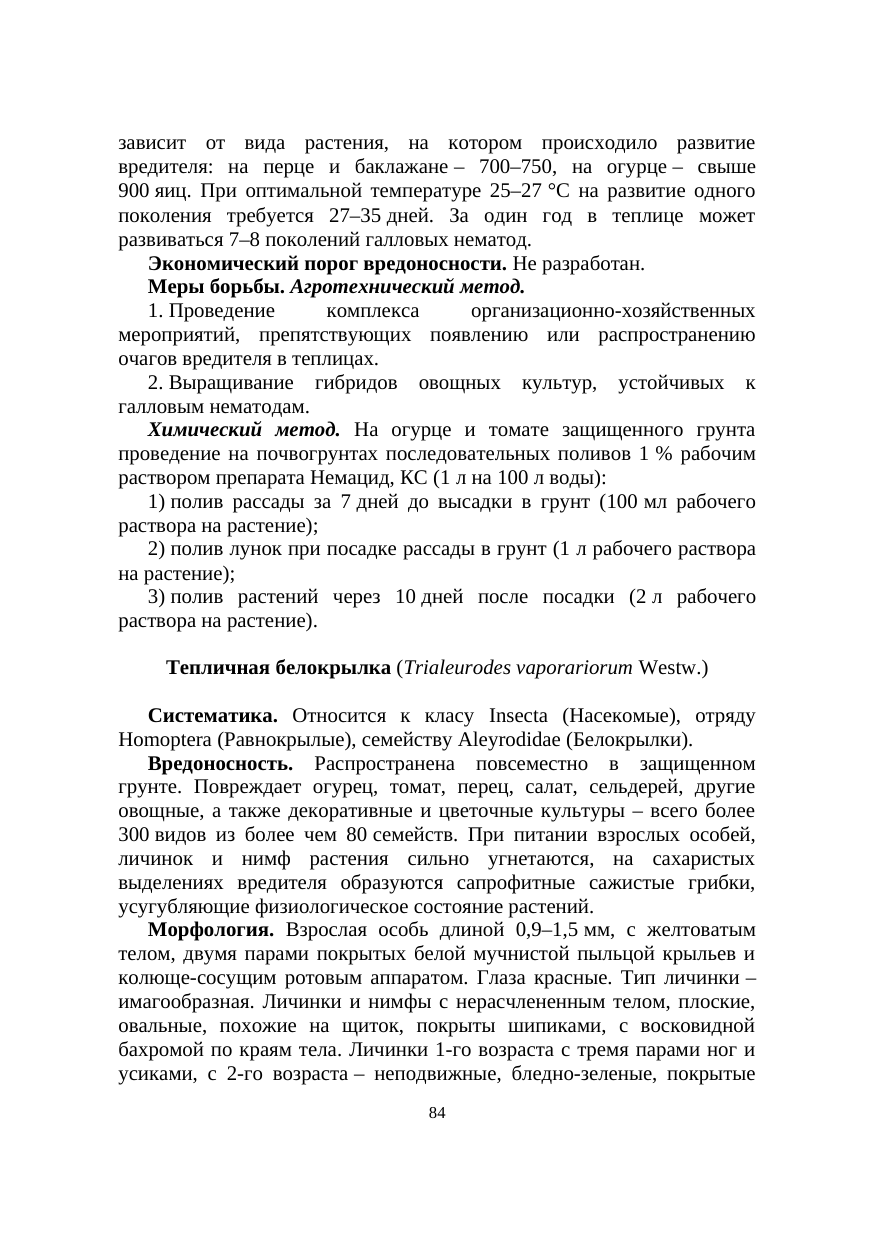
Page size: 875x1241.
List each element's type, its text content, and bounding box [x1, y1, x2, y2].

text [118, 918, 756, 1085]
text Меры борьбы. Агротехнический метод. [118, 275, 756, 299]
text Экономический порог вредоносности. Не разработан. [118, 251, 756, 275]
text 1) полив рассады за 7 дней до высадки в грунт (100 мл рабочего раствора на растение); [118, 489, 756, 537]
text 2) полив лунок при посадке рассады в грунт (1 л рабочего раствора на растение); [118, 537, 756, 584]
text 2. Выращивание гибридов овощных культур, устойчивых к галловым нематодам. [118, 370, 756, 418]
text 3) полив растений через 10 дней после посадки (2 л рабочего раствора на растение). [118, 584, 756, 632]
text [118, 130, 756, 251]
text Систематика. Относится к класу Insecta (Насекомые), отряду Homoptera (Равнокрылые), семейству Aleyrodidae (Белокрылки). [118, 703, 756, 751]
text Химический метод. На огурце и томате защищенного грунта проведение на почвогрунтах последовательных поливов 1 % рабочим раствором препарата Немацид, КС (1 л на 100 л воды): [118, 418, 756, 489]
text Тепличная белокрылка (Trialeurodes vaporariorum Westw.) [118, 656, 756, 679]
text 1. Проведение комплекса организационно-хозяйственных мероприятий, препятствующих появлению или распространению очагов вредителя в теплицах. [118, 299, 756, 370]
text Вредоносность. Распространена повсеместно в защищенном грунте. Повреждает огурец, томат, перец, салат, сельдерей, другие овощные, а также декоративные и цветочные культуры – всего более 300 видов из более чем 80 семейств. При питании взрослых особей, личинок и нимф растения сильно угнетаются, на сахаристых выделениях вредителя образуются сапрофитные сажистые грибки, усугубляющие физиологическое состояние растений. [118, 751, 756, 918]
